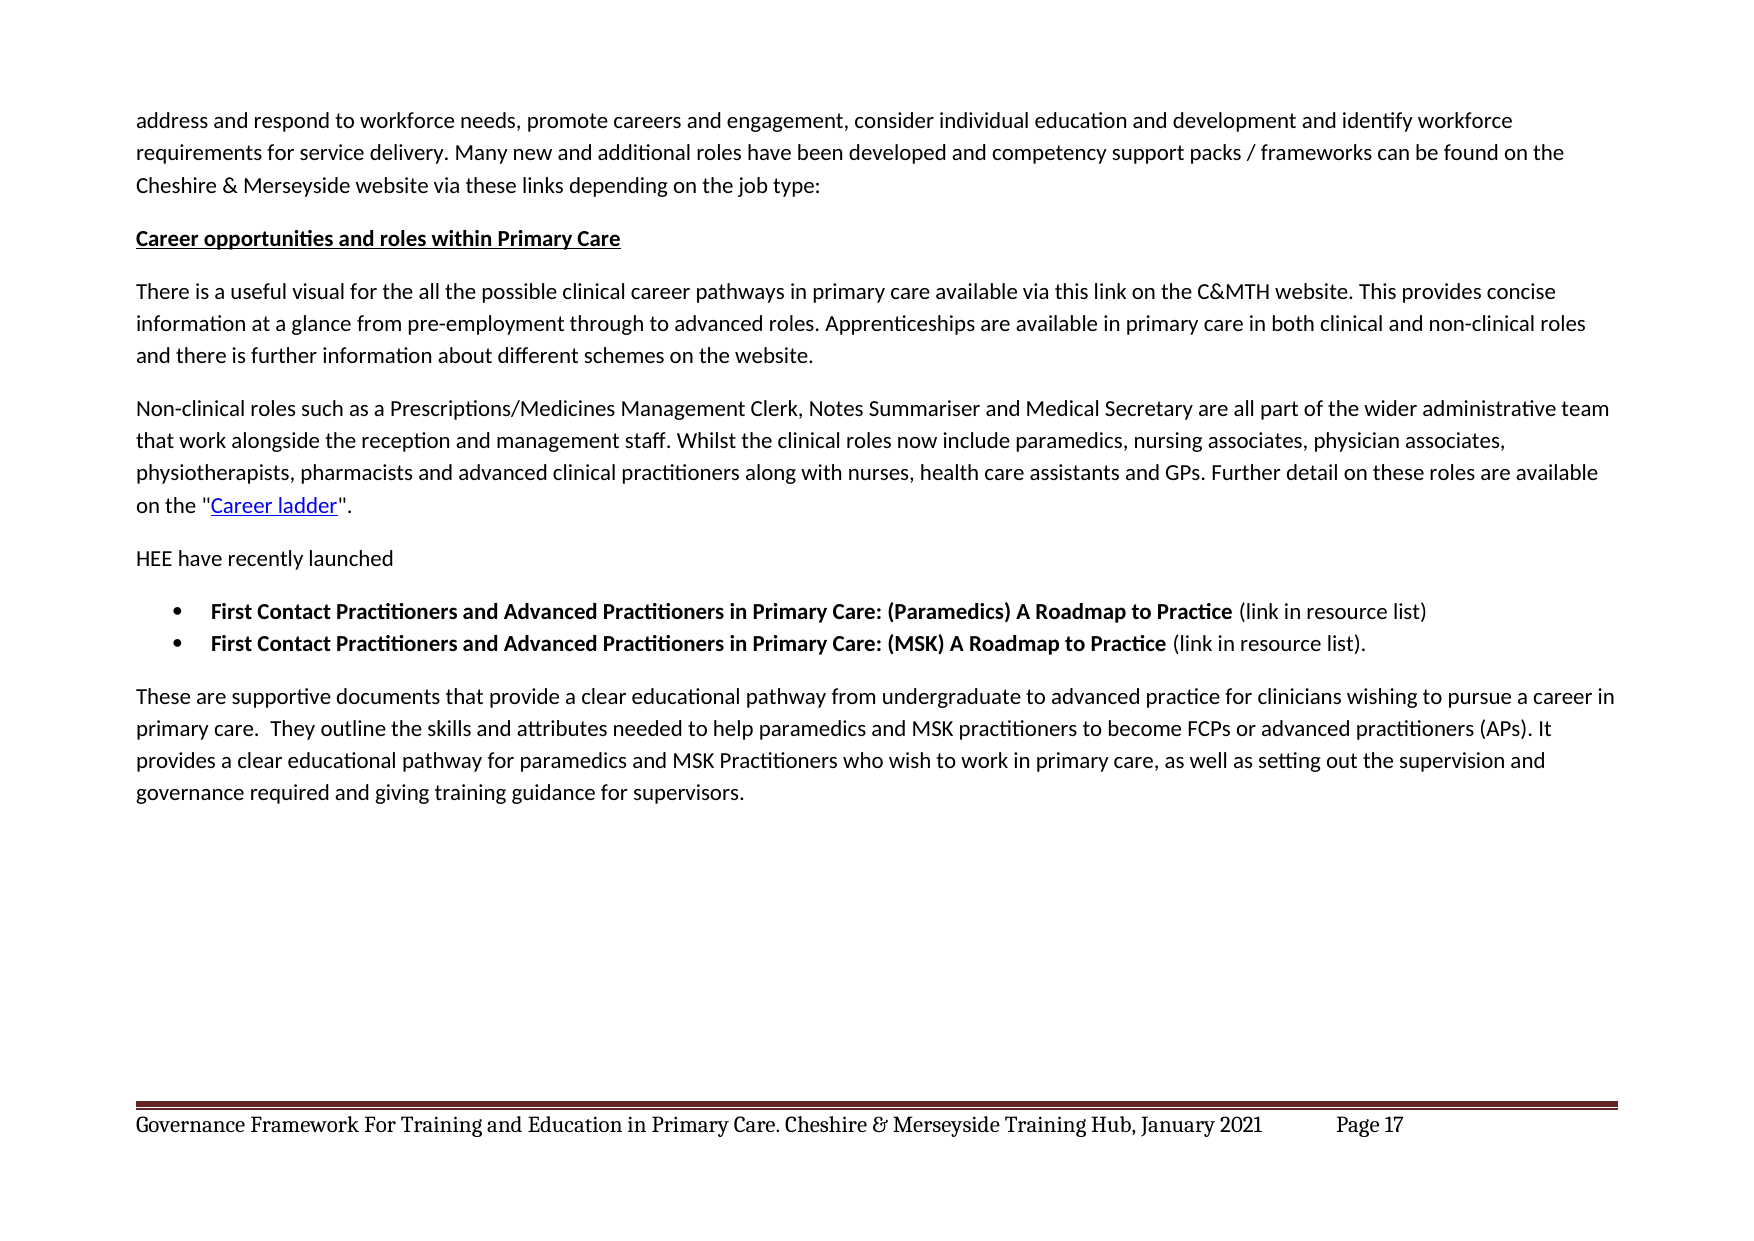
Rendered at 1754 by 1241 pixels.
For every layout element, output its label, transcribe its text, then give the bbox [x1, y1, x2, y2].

list First Contact Practitioners and Advanced Practitioners in Primary Care: (MSK) A Roadmap to Practice (link in resource list). [173, 629, 1618, 657]
text Career opportunities and roles within Primary Care [136, 224, 1618, 252]
list First Contact Practitioners and Advanced Practitioners in Primary Care: (Paramedics) A Roadmap to Practice (link in resource list) [173, 597, 1618, 625]
text Non-clinical roles such as a Prescriptions/Medicines Management Clerk, Notes Summariser and Medical Secretary are all part of the wider administrative team that work alongside the reception and management staff. Whilst the clinical roles now include paramedics, nursing associates, physician associates, physiotherapists, pharmacists and advanced clinical practitioners along with nurses, health care assistants and GPs. Further detail on these roles are available on the "Career ladder". [136, 394, 1618, 519]
text HEE have recently launched [136, 544, 1618, 572]
text There is a useful visual for the all the possible clinical career pathways in primary care available via this link on the C&MTH website. This provides concise information at a glance from pre-employment through to advanced roles. Apprenticeships are available in primary care in both clinical and non-clinical roles and there is further information about different schemes on the website. [136, 277, 1618, 369]
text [136, 106, 1618, 199]
text These are supportive documents that provide a clear educational pathway from undergraduate to advanced practice for clinicians wishing to pursue a career in primary care. They outline the skills and attributes needed to help paramedics and MSK practitioners to become FCPs or advanced practitioners (APs). It provides a clear educational pathway for paramedics and MSK Practitioners who wish to work in primary care, as well as setting out the supervision and governance required and giving training guidance for supervisors. [136, 682, 1618, 807]
